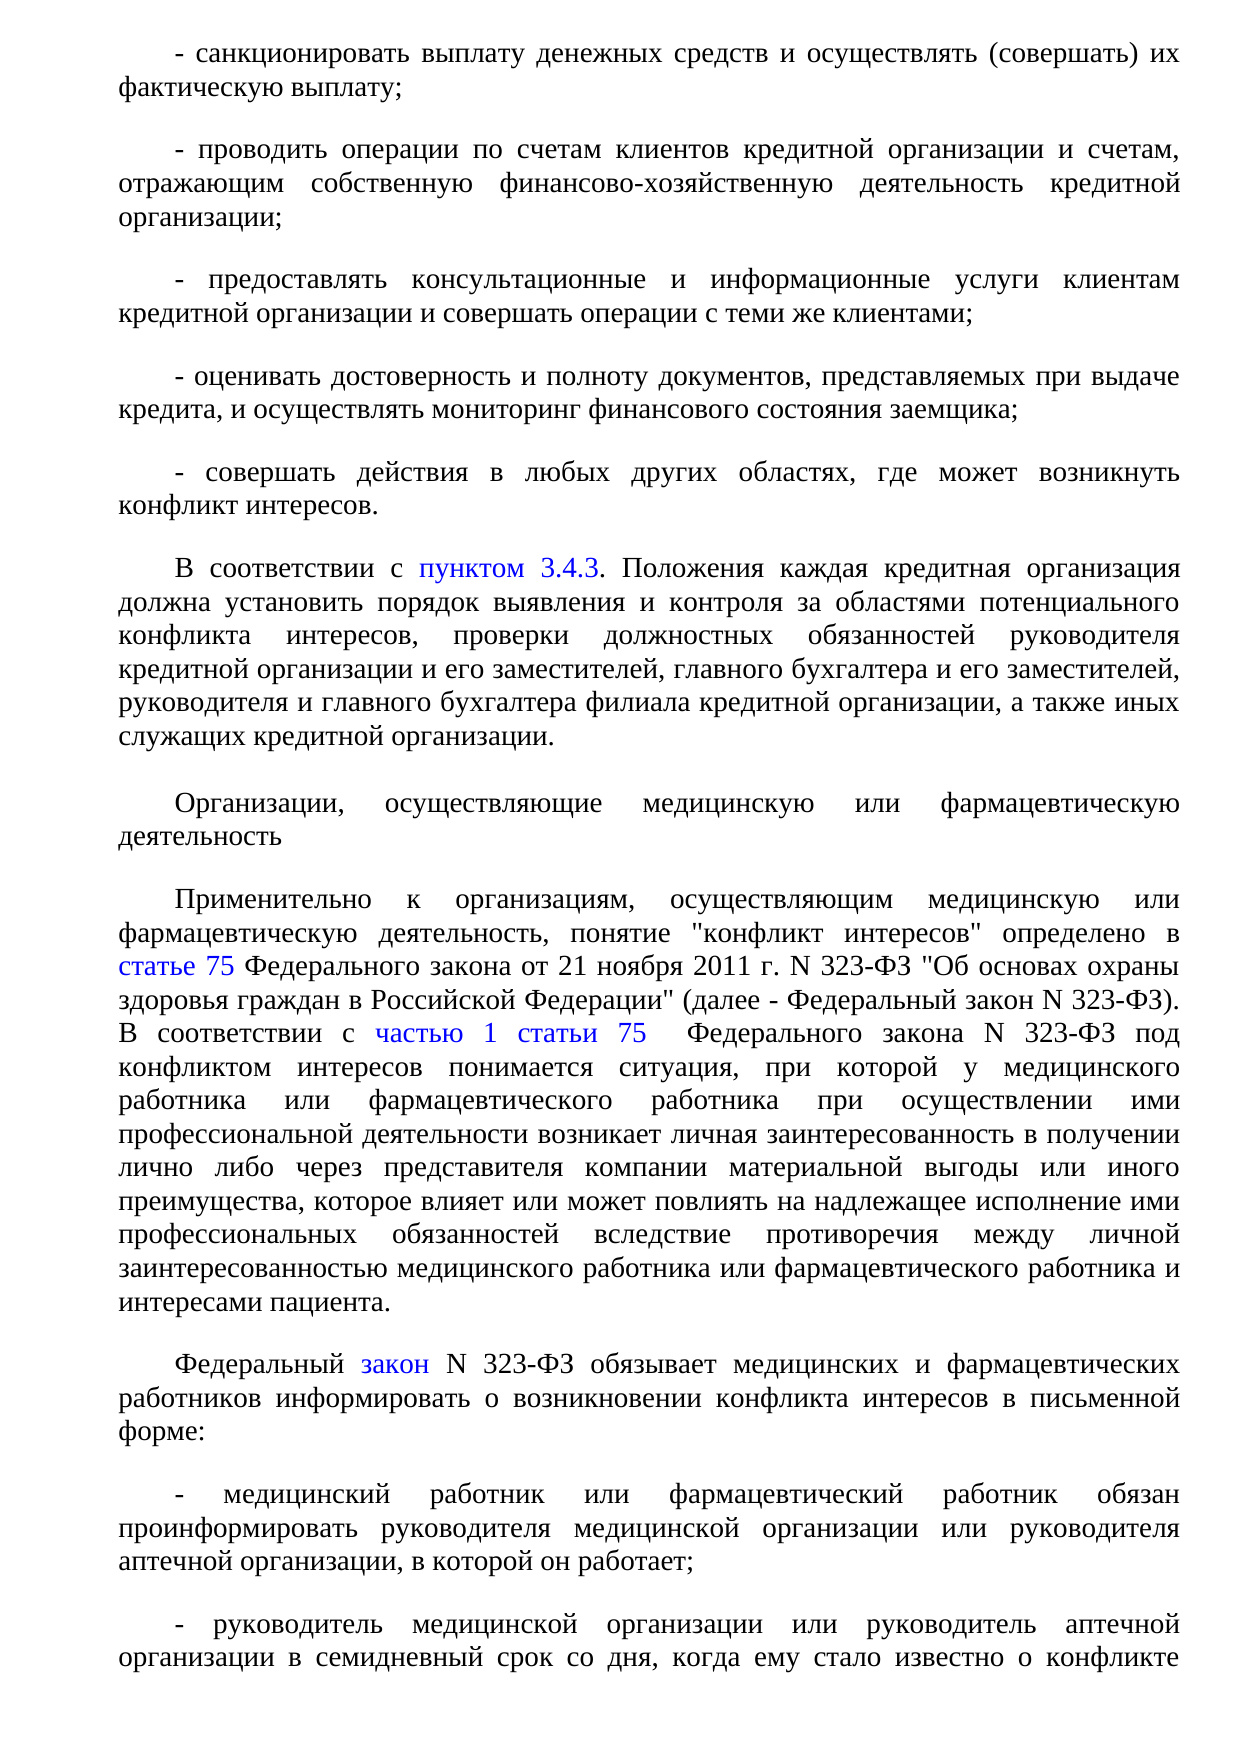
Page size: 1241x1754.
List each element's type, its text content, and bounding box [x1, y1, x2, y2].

text Применительно к организациям, осуществляющим медицинскую или фармацевтическую деятельность, понятие "конфликт интересов" определено в статье 75 Федерального закона от 21 ноября 2011 г. N 323-ФЗ "Об основах охраны здоровья граждан в Российской Федерации" (далее - Федеральный закон N 323-ФЗ). В соответствии с частью 1 статьи 75 Федерального закона N 323-ФЗ под конфликтом интересов понимается ситуация, при которой у медицинского работника или фармацевтического работника при осуществлении ими профессиональной деятельности возникает личная заинтересованность в получении лично либо через представителя компании материальной выгоды или иного преимущества, которое влияет или может повлиять на надлежащее исполнение ими профессиональных обязанностей вследствие противоречия между личной заинтересованностью медицинского работника или фармацевтического работника и интересами пациента. [118, 881, 1181, 1317]
text Федеральный закон N 323-ФЗ обязывает медицинских и фармацевтических работников информировать о возникновении конфликта интересов в письменной форме: [118, 1346, 1181, 1447]
text - санкционировать выплату денежных средств и осуществлять (совершать) их фактическую выплату; [118, 35, 1181, 102]
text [118, 1606, 1181, 1673]
text - проводить операции по счетам клиентов кредитной организации и счетам, отражающим собственную финансово-хозяйственную деятельность кредитной организации; [118, 132, 1181, 232]
text - предоставлять консультационные и информационные услуги клиентам кредитной организации и совершать операции с теми же клиентами; [118, 261, 1181, 328]
text - медицинский работник или фармацевтический работник обязан проинформировать руководителя медицинской организации или руководителя аптечной организации, в которой он работает; [118, 1476, 1181, 1577]
text В соответствии с пунктом 3.4.3. Положения каждая кредитная организация должна установить порядок выявления и контроля за областями потенциального конфликта интересов, проверки должностных обязанностей руководителя кредитной организации и его заместителей, главного бухгалтера и его заместителей, руководителя и главного бухгалтера филиала кредитной организации, а также иных служащих кредитной организации. [118, 550, 1181, 751]
text - совершать действия в любых других областях, где может возникнуть конфликт интересов. [118, 454, 1181, 521]
text - оценивать достоверность и полноту документов, представляемых при выдаче кредита, и осуществлять мониторинг финансового состояния заемщика; [118, 358, 1181, 425]
text Организации, осуществляющие медицинскую или фармацевтическую деятельность [118, 785, 1181, 852]
